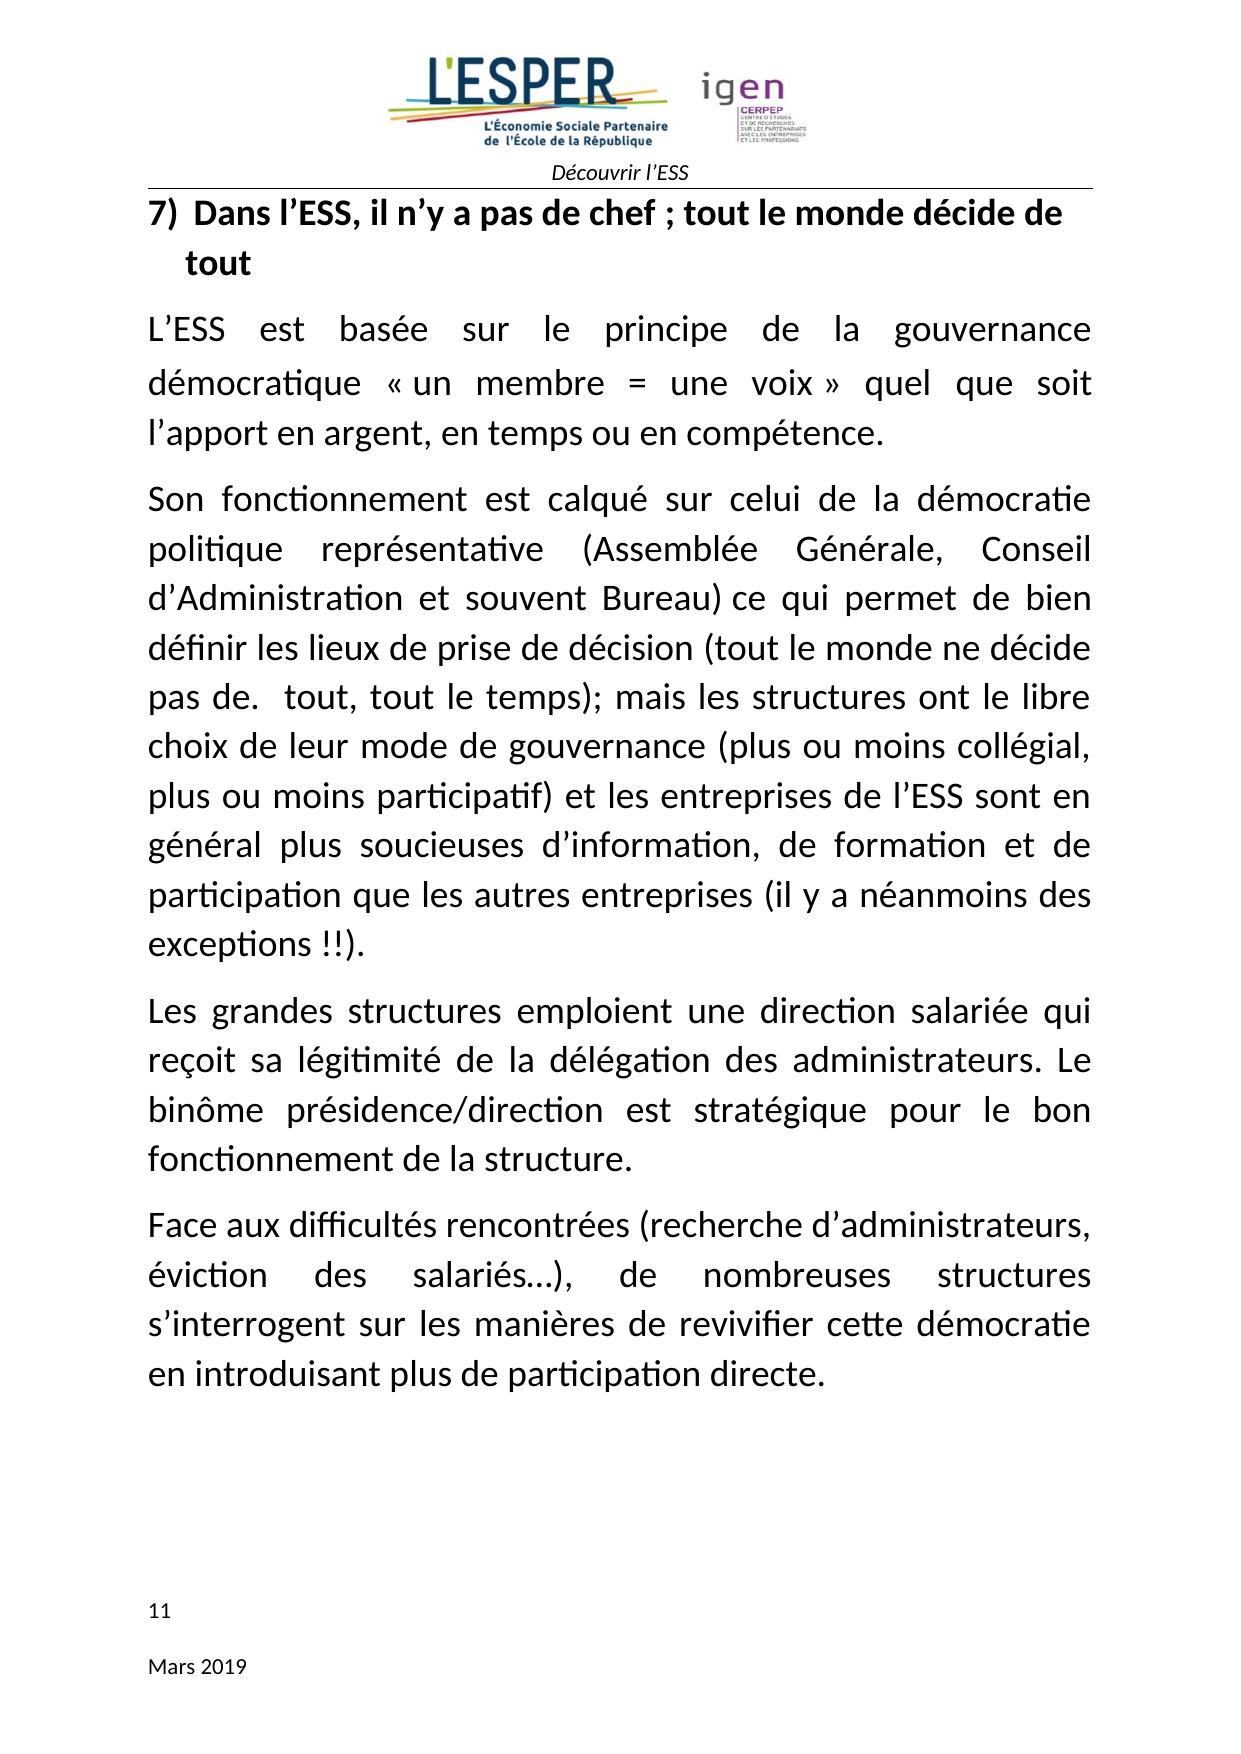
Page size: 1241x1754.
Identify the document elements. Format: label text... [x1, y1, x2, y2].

text L’ESS est basée sur le principe de la gouvernance démocratique « un membre = une voix » quel que soit l’apport en argent, en temps ou en compétence. [148, 304, 1093, 455]
list Dans l’ESS, il n’y a pas de chef ; tout le monde décide de tout [148, 189, 1093, 284]
picture [387, 51, 670, 149]
text Les grandes structures emploient une direction salariée qui reçoit sa légitimité de la délégation des administrateurs. Le binôme présidence/direction est stratégique pour le bon fonctionnement de la structure. [148, 987, 1093, 1181]
text Face aux difficultés rencontrées (recherche d’administrateurs, éviction des salariés…), de nombreuses structures s’interrogent sur les manières de revivifier cette démocratie en introduisant plus de participation directe. [148, 1201, 1093, 1395]
picture [687, 60, 823, 156]
text Son fonctionnement est calqué sur celui de la démocratie politique représentative (Assemblée Générale, Conseil d’Administration et souvent Bureau) ce qui permet de bien définir les lieux de prise de décision (tout le monde ne décide pas de. tout, tout le temps); mais les structures ont le libre choix de leur mode de gouvernance (plus ou moins collégial, plus ou moins participatif) et les entreprises de l’ESS sont en général plus soucieuses d’information, de formation et de participation que les autres entreprises (il y a néanmoins des exceptions !!). [148, 475, 1093, 966]
